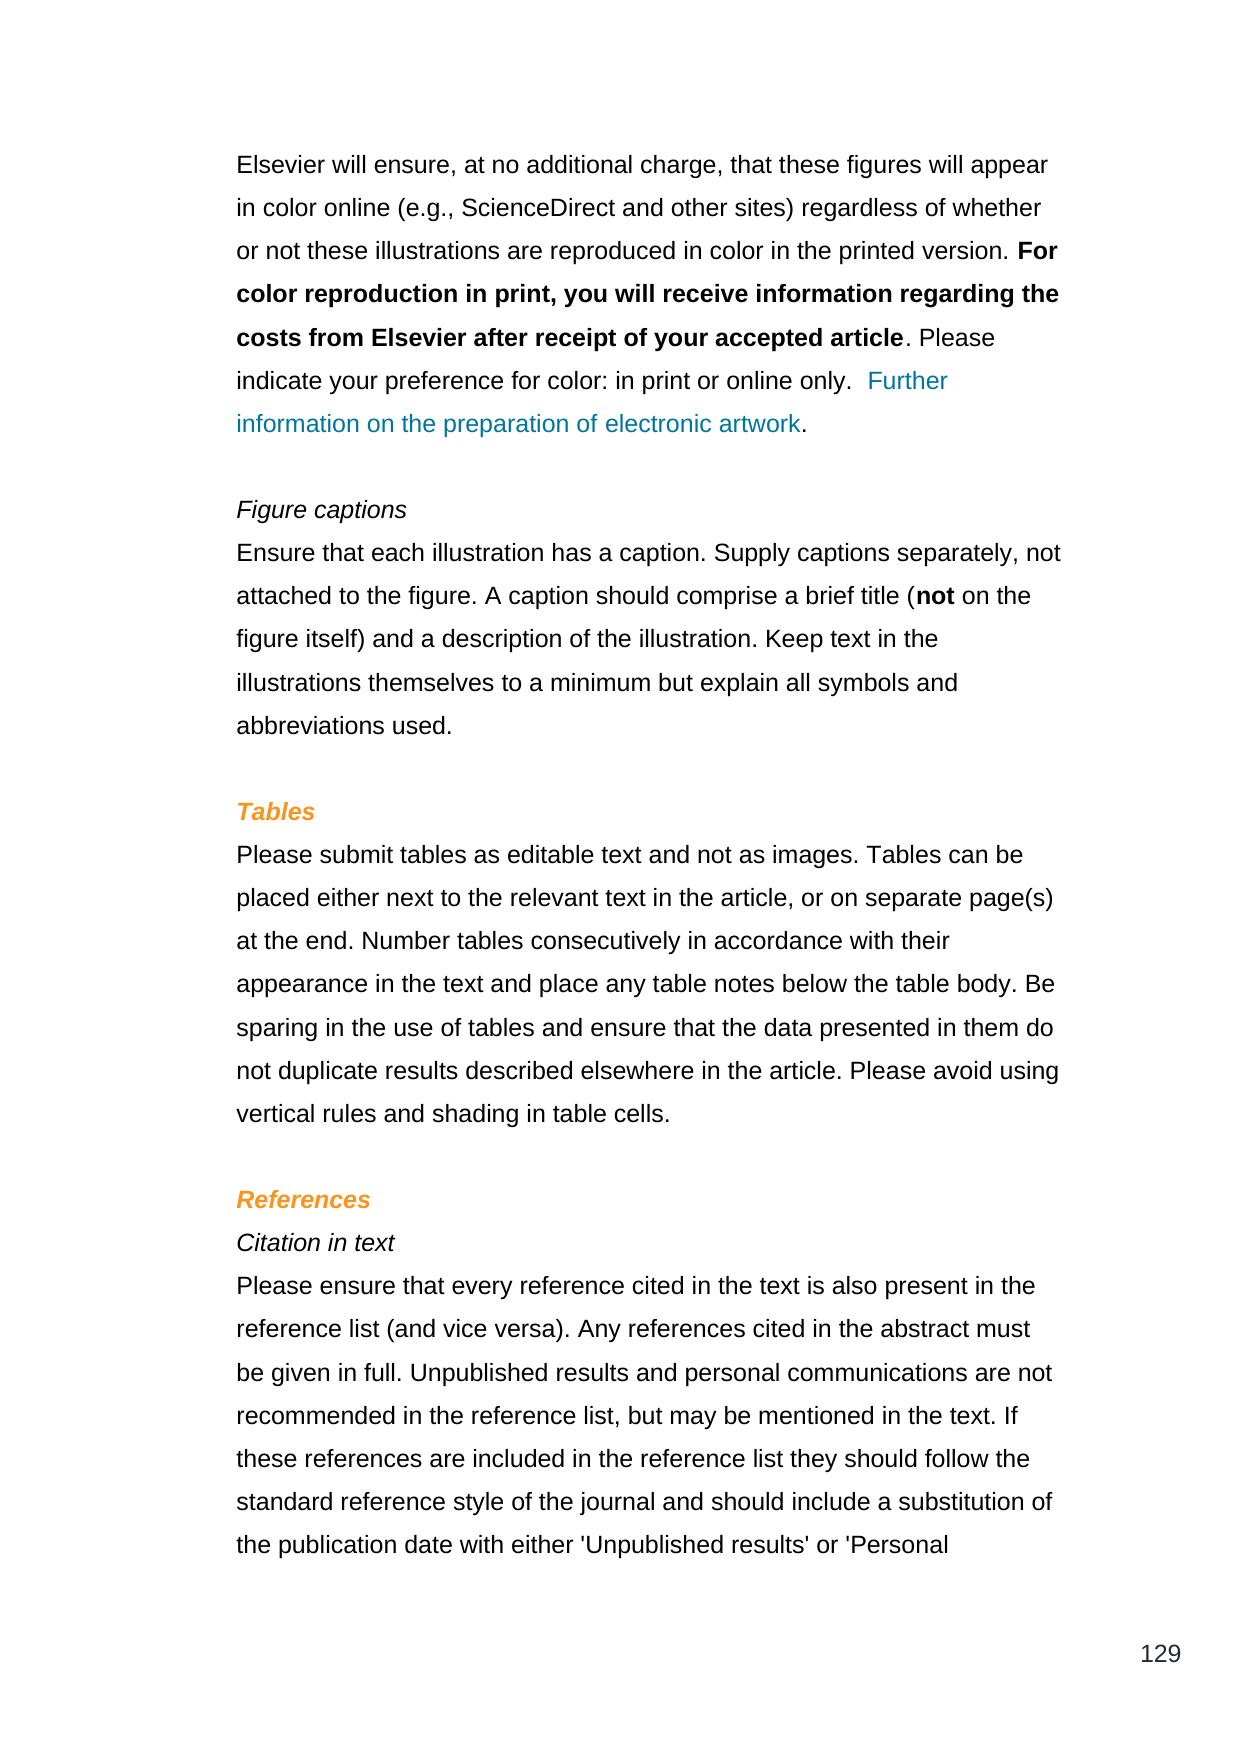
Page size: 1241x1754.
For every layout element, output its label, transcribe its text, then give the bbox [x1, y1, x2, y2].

text Tables [236, 797, 1063, 826]
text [236, 150, 1063, 437]
text Ensure that each illustration has a caption. Supply captions separately, not attached to the figure. A caption should comprise a brief title (not on the figure itself) and a description of the illustration. Keep text in the illustrations themselves to a minimum but explain all symbols and abbreviations used. [236, 538, 1063, 739]
text Figure captions [236, 495, 1063, 524]
text Please submit tables as editable text and not as images. Tables can be placed either next to the relevant text in the article, or on separate page(s) at the end. Number tables consecutively in accordance with their appearance in the text and place any table notes below the table body. Be sparing in the use of tables and ensure that the data presented in them do not duplicate results described elsewhere in the article. Please avoid using vertical rules and shading in table cells. [236, 840, 1063, 1127]
text Citation in text [236, 1228, 1063, 1257]
text References [236, 1185, 1063, 1214]
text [236, 1271, 1063, 1559]
